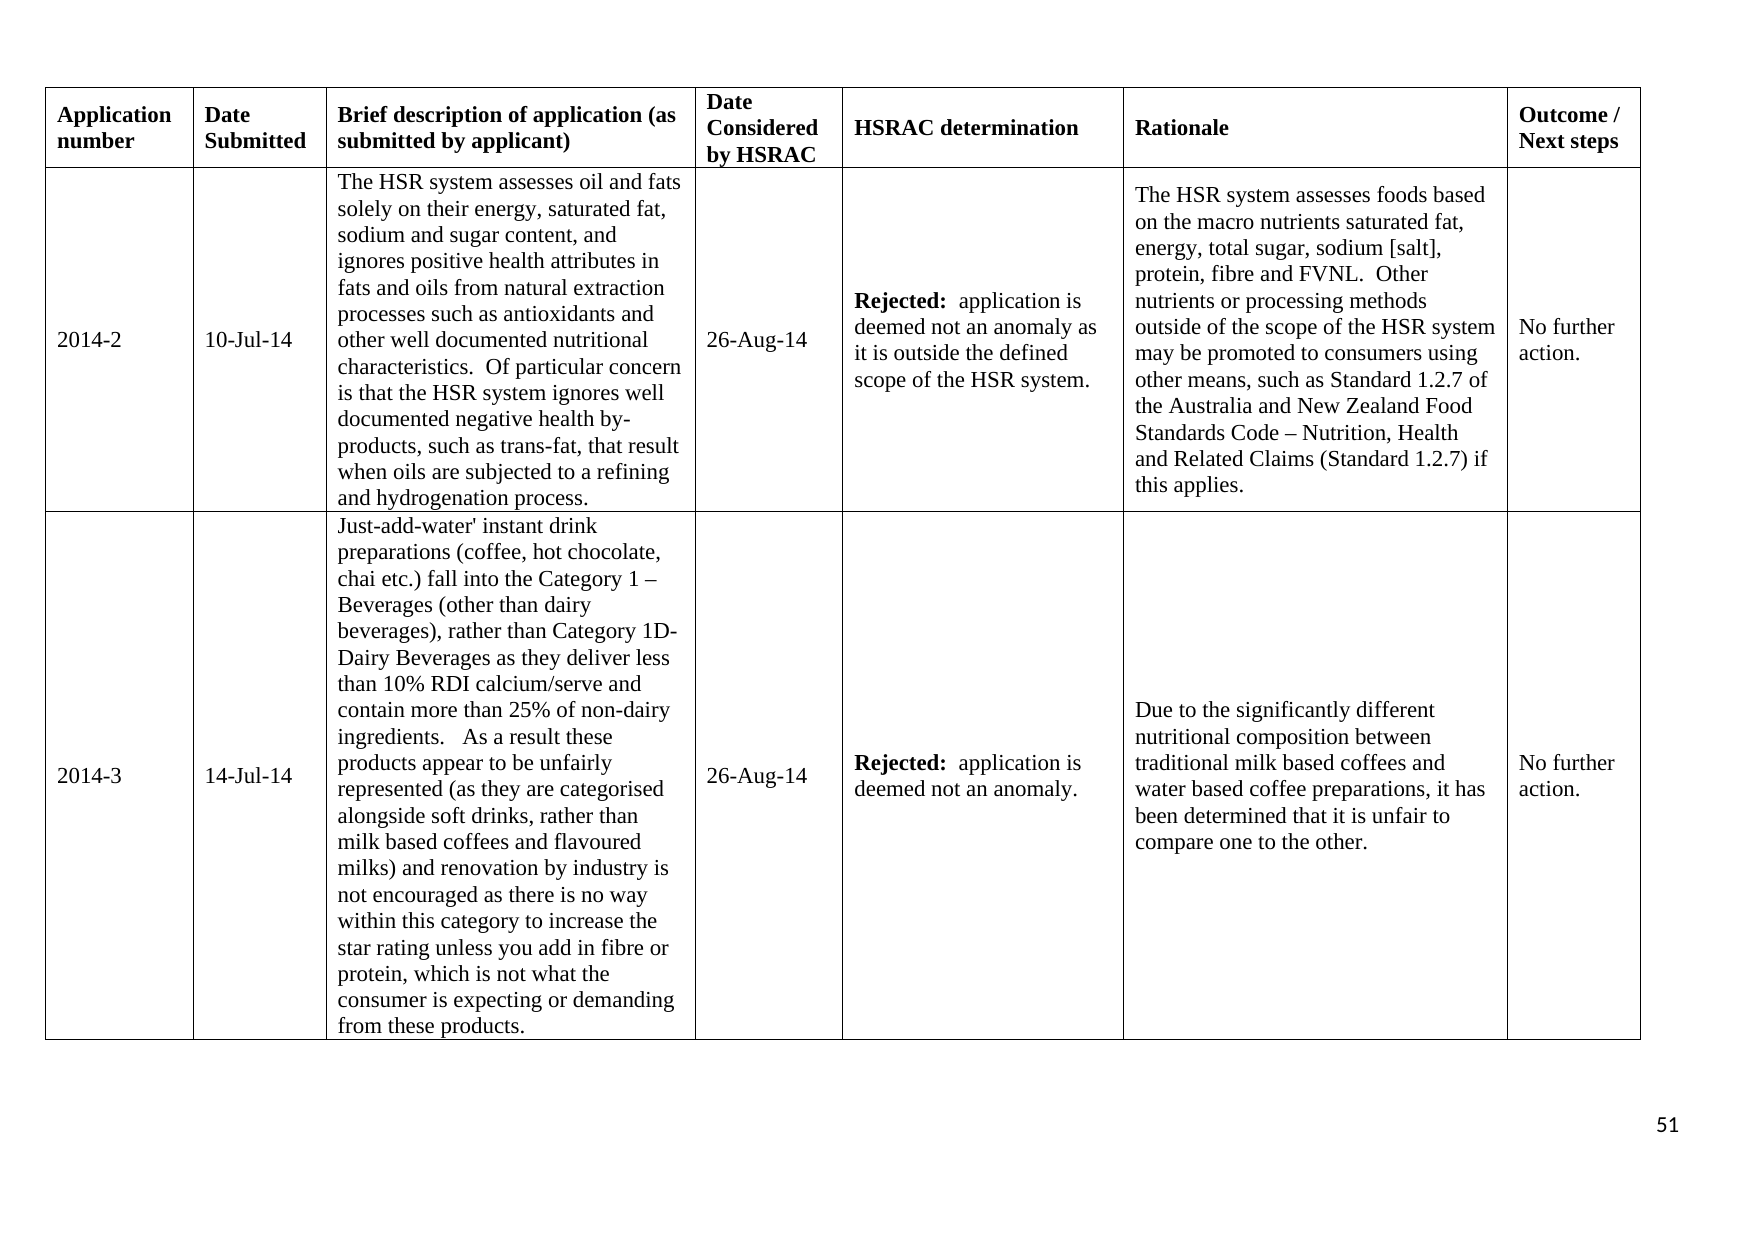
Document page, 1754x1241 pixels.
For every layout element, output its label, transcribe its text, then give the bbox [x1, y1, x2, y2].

table_cell 26-Aug-14 [696, 512, 842, 1039]
table_cell 2014-3 [46, 512, 193, 1039]
table_cell Rejected: application is deemed not an anomaly as it is outside the defined scope of the HSR system. [843, 168, 1123, 511]
table_cell No further action. [1508, 512, 1640, 1039]
table_header Date Submitted [194, 88, 326, 167]
table_cell Due to the significantly different nutritional composition between traditional milk based coffees and water based coffee preparations, it has been determined that it is unfair to compare one to the other. [1124, 512, 1507, 1039]
table_header Outcome / Next steps [1508, 88, 1640, 167]
table_header Brief description of application (as submitted by applicant) [327, 88, 695, 167]
table_header HSRAC determination [843, 88, 1123, 167]
table_header Date Considered by HSRAC [696, 88, 842, 167]
table_cell The HSR system assesses oil and fats solely on their energy, saturated fat, sodium and sugar content, and ignores positive health attributes in fats and oils from natural extraction processes such as antioxidants and other well documented nutritional characteristics. Of particular concern is that the HSR system ignores well documented negative health by-products, such as trans-fat, that result when oils are subjected to a refining and hydrogenation process. [327, 168, 695, 511]
table_cell 14-Jul-14 [194, 512, 326, 1039]
table_cell Rejected: application is deemed not an anomaly. [843, 512, 1123, 1039]
table_cell 10-Jul-14 [194, 168, 326, 511]
table_cell No further action. [1508, 168, 1640, 511]
table_cell The HSR system assesses foods based on the macro nutrients saturated fat, energy, total sugar, sodium [salt], protein, fibre and FVNL. Other nutrients or processing methods outside of the scope of the HSR system may be promoted to consumers using other means, such as Standard 1.2.7 of the Australia and New Zealand Food Standards Code – Nutrition, Health and Related Claims (Standard 1.2.7) if this applies. [1124, 168, 1507, 511]
table_header Application number [46, 88, 193, 167]
table_cell Just-add-water' instant drink preparations (coffee, hot chocolate, chai etc.) fall into the Category 1 – Beverages (other than dairy beverages), rather than Category 1D- Dairy Beverages as they deliver less than 10% RDI calcium/serve and contain more than 25% of non-dairy ingredients. As a result these products appear to be unfairly represented (as they are categorised alongside soft drinks, rather than milk based coffees and flavoured milks) and renovation by industry is not encouraged as there is no way within this category to increase the star rating unless you add in fibre or protein, which is not what the consumer is expecting or demanding from these products. [327, 512, 695, 1039]
table_cell 2014-2 [46, 168, 193, 511]
table_cell 26-Aug-14 [696, 168, 842, 511]
table_header Rationale [1124, 88, 1507, 167]
